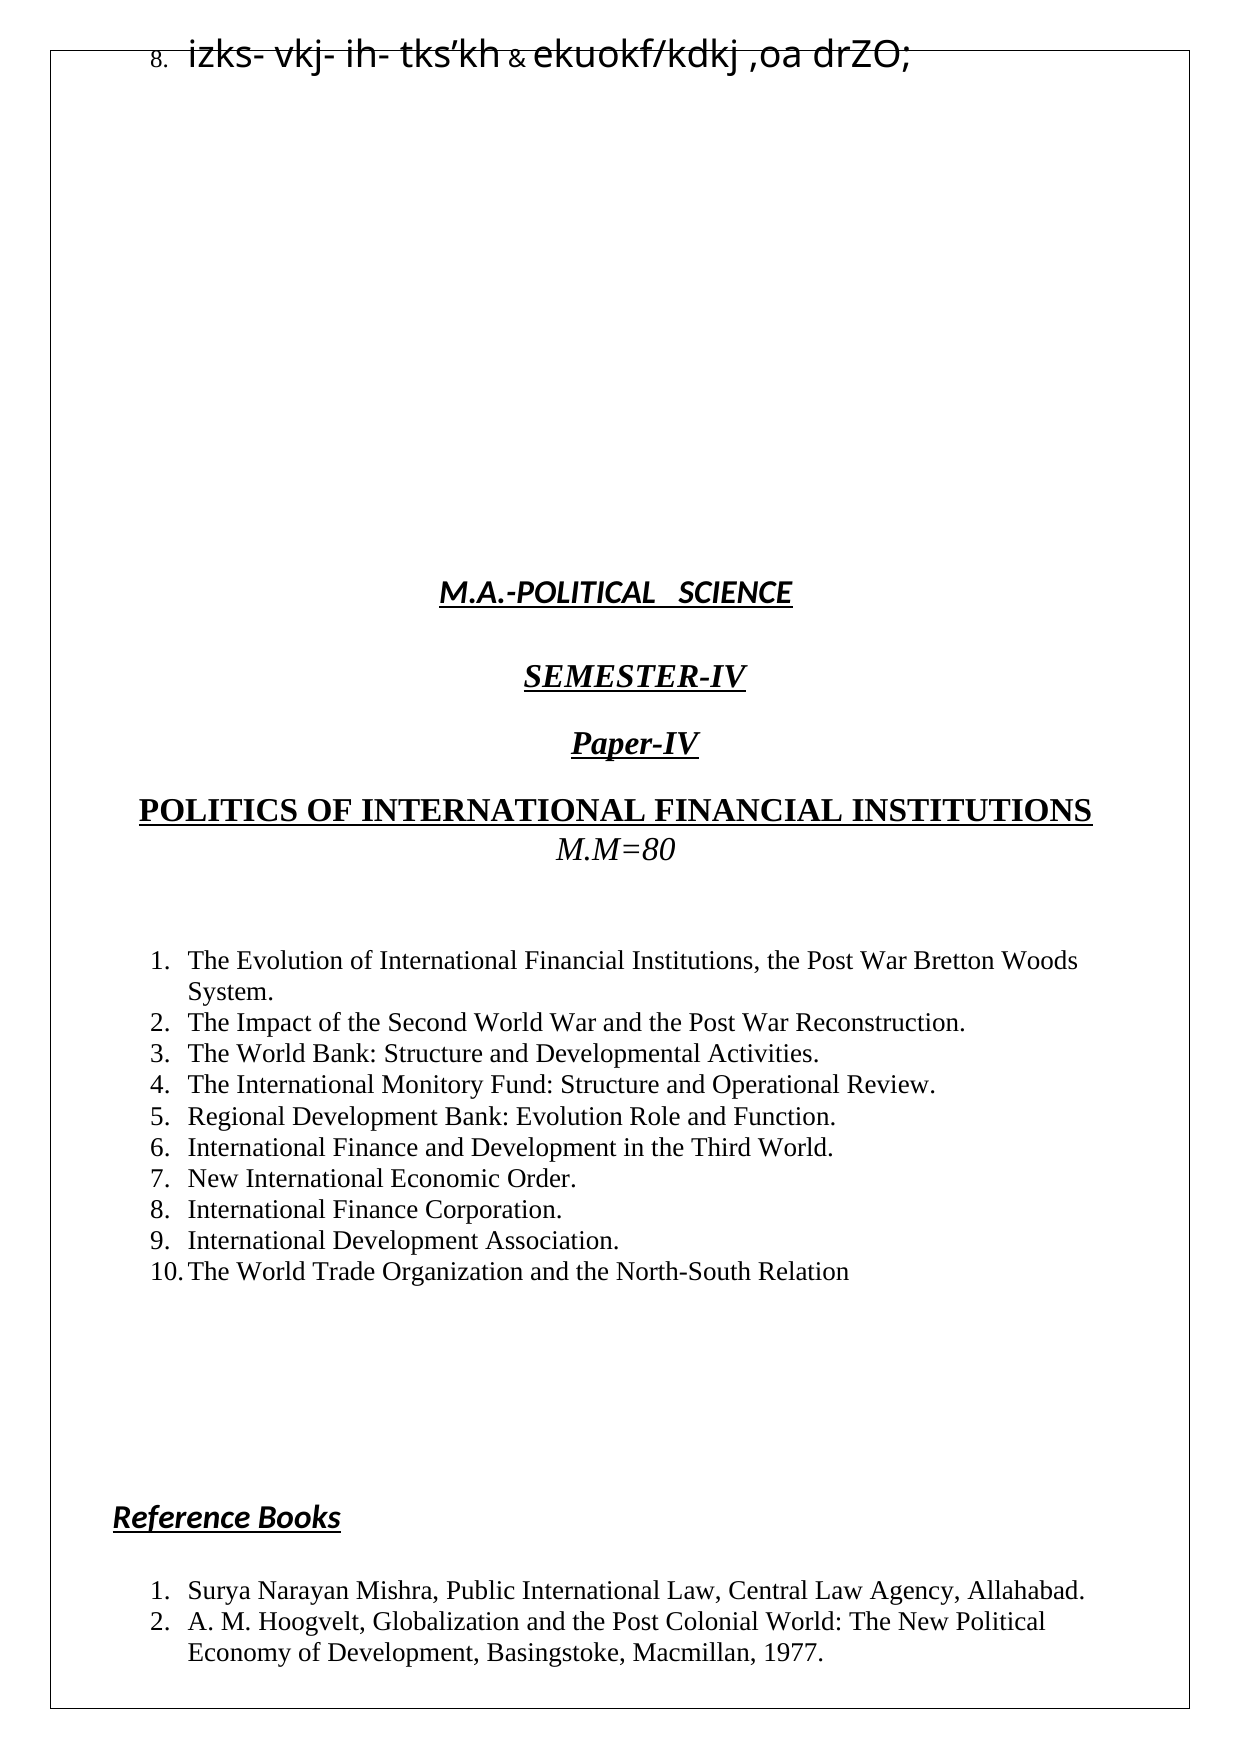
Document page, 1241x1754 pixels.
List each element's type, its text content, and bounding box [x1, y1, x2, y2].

text POLITICS OF INTERNATIONAL FINANCIAL INSTITUTIONS M.M=80 [112, 791, 1119, 867]
list The Impact of the Second World War and the Post War Reconstruction. [150, 1006, 1119, 1037]
list The World Bank: Structure and Developmental Activities. [150, 1037, 1119, 1069]
list International Development Association. [150, 1224, 1119, 1256]
subtitle SEMESTER-IV [150, 657, 1119, 695]
list International Finance Corporation. [150, 1193, 1119, 1224]
subtitle M.A.-POLITICAL SCIENCE [112, 571, 1119, 612]
list Regional Development Bank: Evolution Role and Function. [150, 1100, 1119, 1131]
subtitle Paper-IV [150, 724, 1119, 762]
list The World Trade Organization and the North-South Relation [150, 1256, 1119, 1287]
list International Finance and Development in the . [150, 1131, 1119, 1162]
list izks- vkj- ih- tks’kh & ekuokf/kdkj ,oa drZO; [150, 27, 1119, 50]
list A. M. Hoogvelt, Globalization and the Post Colonial World: The New Political Economy of Development, , Macmillan, 1977. [150, 1605, 1119, 1668]
list The Evolution of International Financial Institutions, the Post War Bretton Woods System. [150, 944, 1119, 1006]
list izks- vkj- ih- tks’kh & ekuokf/kdkj ,oa drZO; [150, 51, 1119, 78]
list New International Economic Order. [150, 1162, 1119, 1193]
subtitle Reference Books [112, 1496, 1119, 1537]
list The International Monitory Fund: Structure and Operational Review. [150, 1069, 1119, 1100]
list Surya Narayan Mishra, Public International Law, Central Law Agency, . [150, 1574, 1119, 1605]
